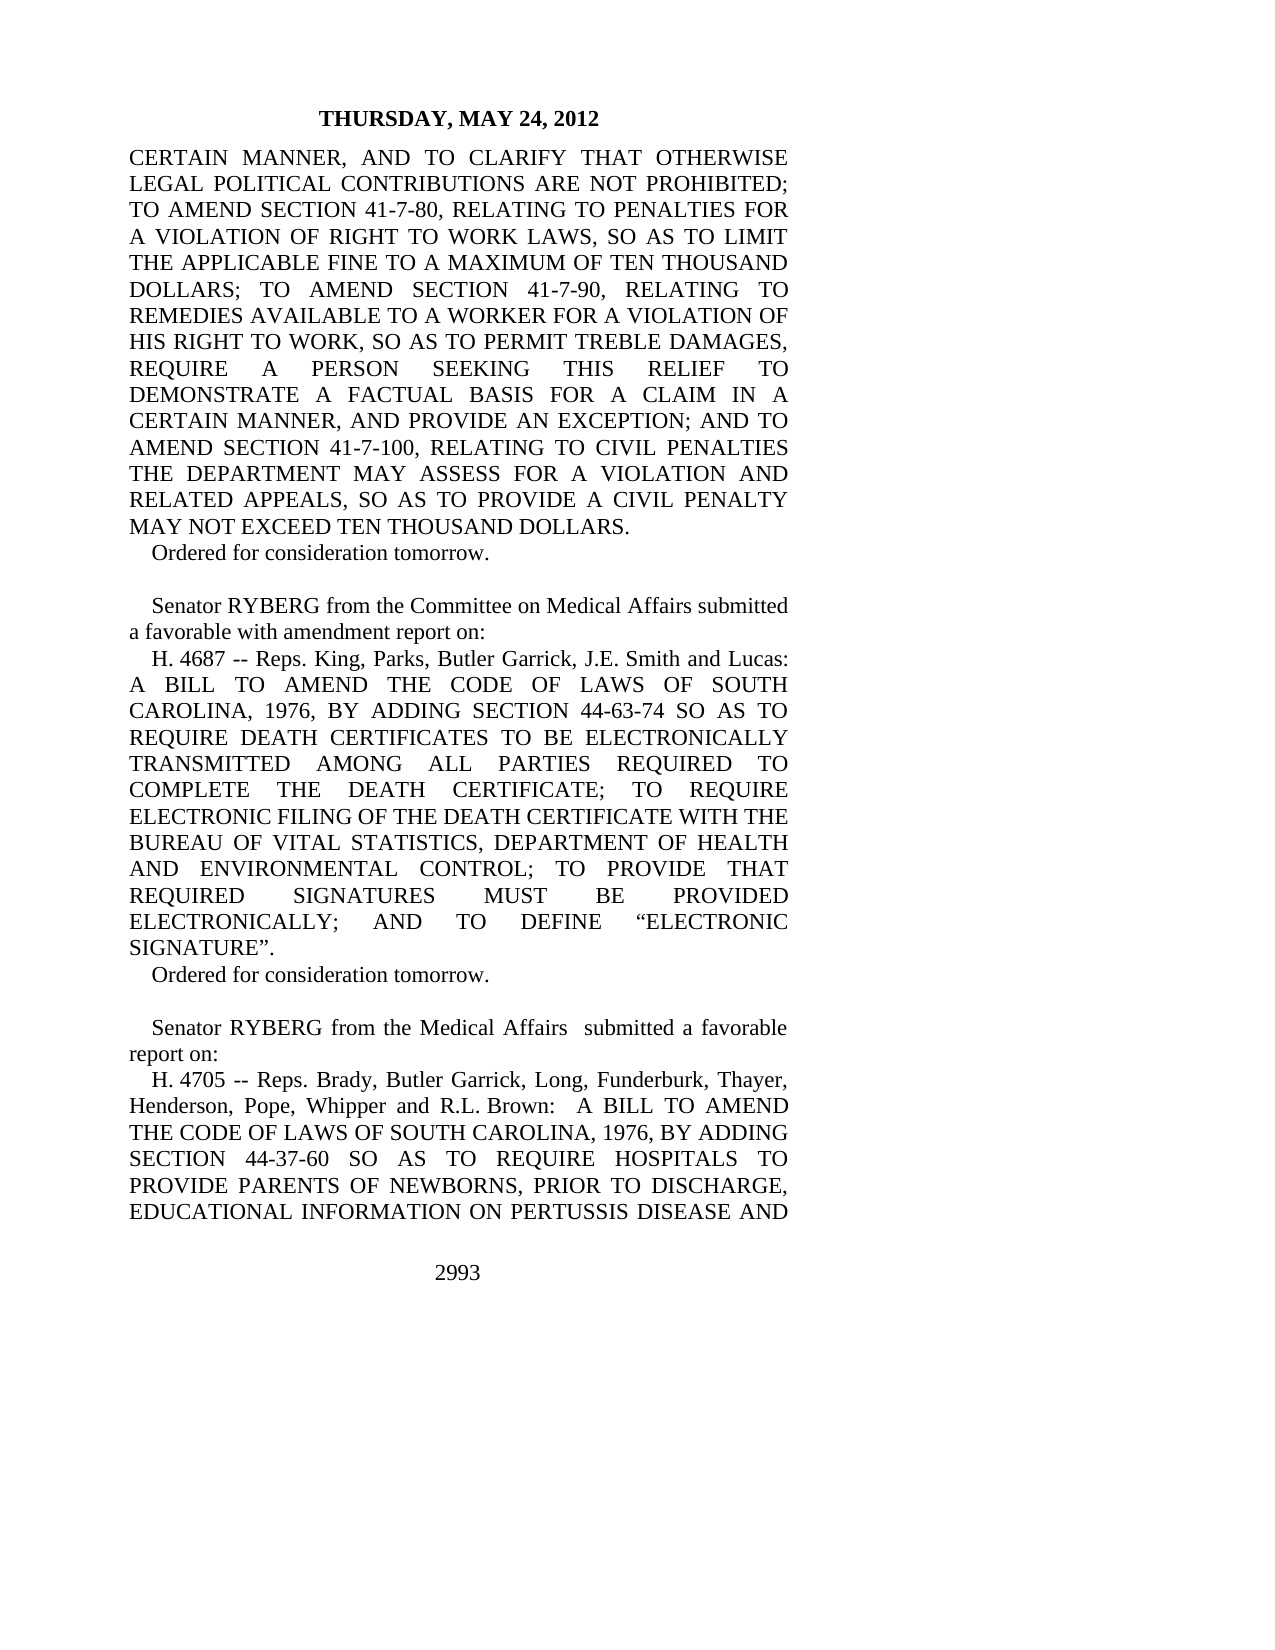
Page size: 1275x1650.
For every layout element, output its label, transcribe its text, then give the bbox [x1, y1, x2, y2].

text Senator RYBERG from the Committee on Medical Affairs submitted a favorable with amendment report on: [129, 592, 789, 644]
text H. 4687 -- Reps. King, Parks, Butler Garrick, J.E. Smith and Lucas: A BILL TO AMEND THE CODE OF LAWS OF SOUTH CAROLINA, 1976, BY ADDING SECTION 44-63-74 SO AS TO REQUIRE DEATH CERTIFICATES TO BE ELECTRONICALLY TRANSMITTED AMONG ALL PARTIES REQUIRED TO COMPLETE THE DEATH CERTIFICATE; TO REQUIRE ELECTRONIC FILING OF THE DEATH CERTIFICATE WITH THE BUREAU OF VITAL STATISTICS, DEPARTMENT OF HEALTH AND ENVIRONMENTAL CONTROL; TO PROVIDE THAT REQUIRED SIGNATURES MUST BE PROVIDED ELECTRONICALLY; AND TO DEFINE “ELECTRONIC SIGNATURE”. [129, 644, 789, 961]
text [129, 1066, 789, 1224]
text Ordered for consideration tomorrow. [129, 539, 789, 566]
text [129, 144, 789, 539]
text Senator RYBERG from the Medical Affairs submitted a favorable report on: [129, 1013, 789, 1066]
text Ordered for consideration tomorrow. [129, 961, 789, 987]
